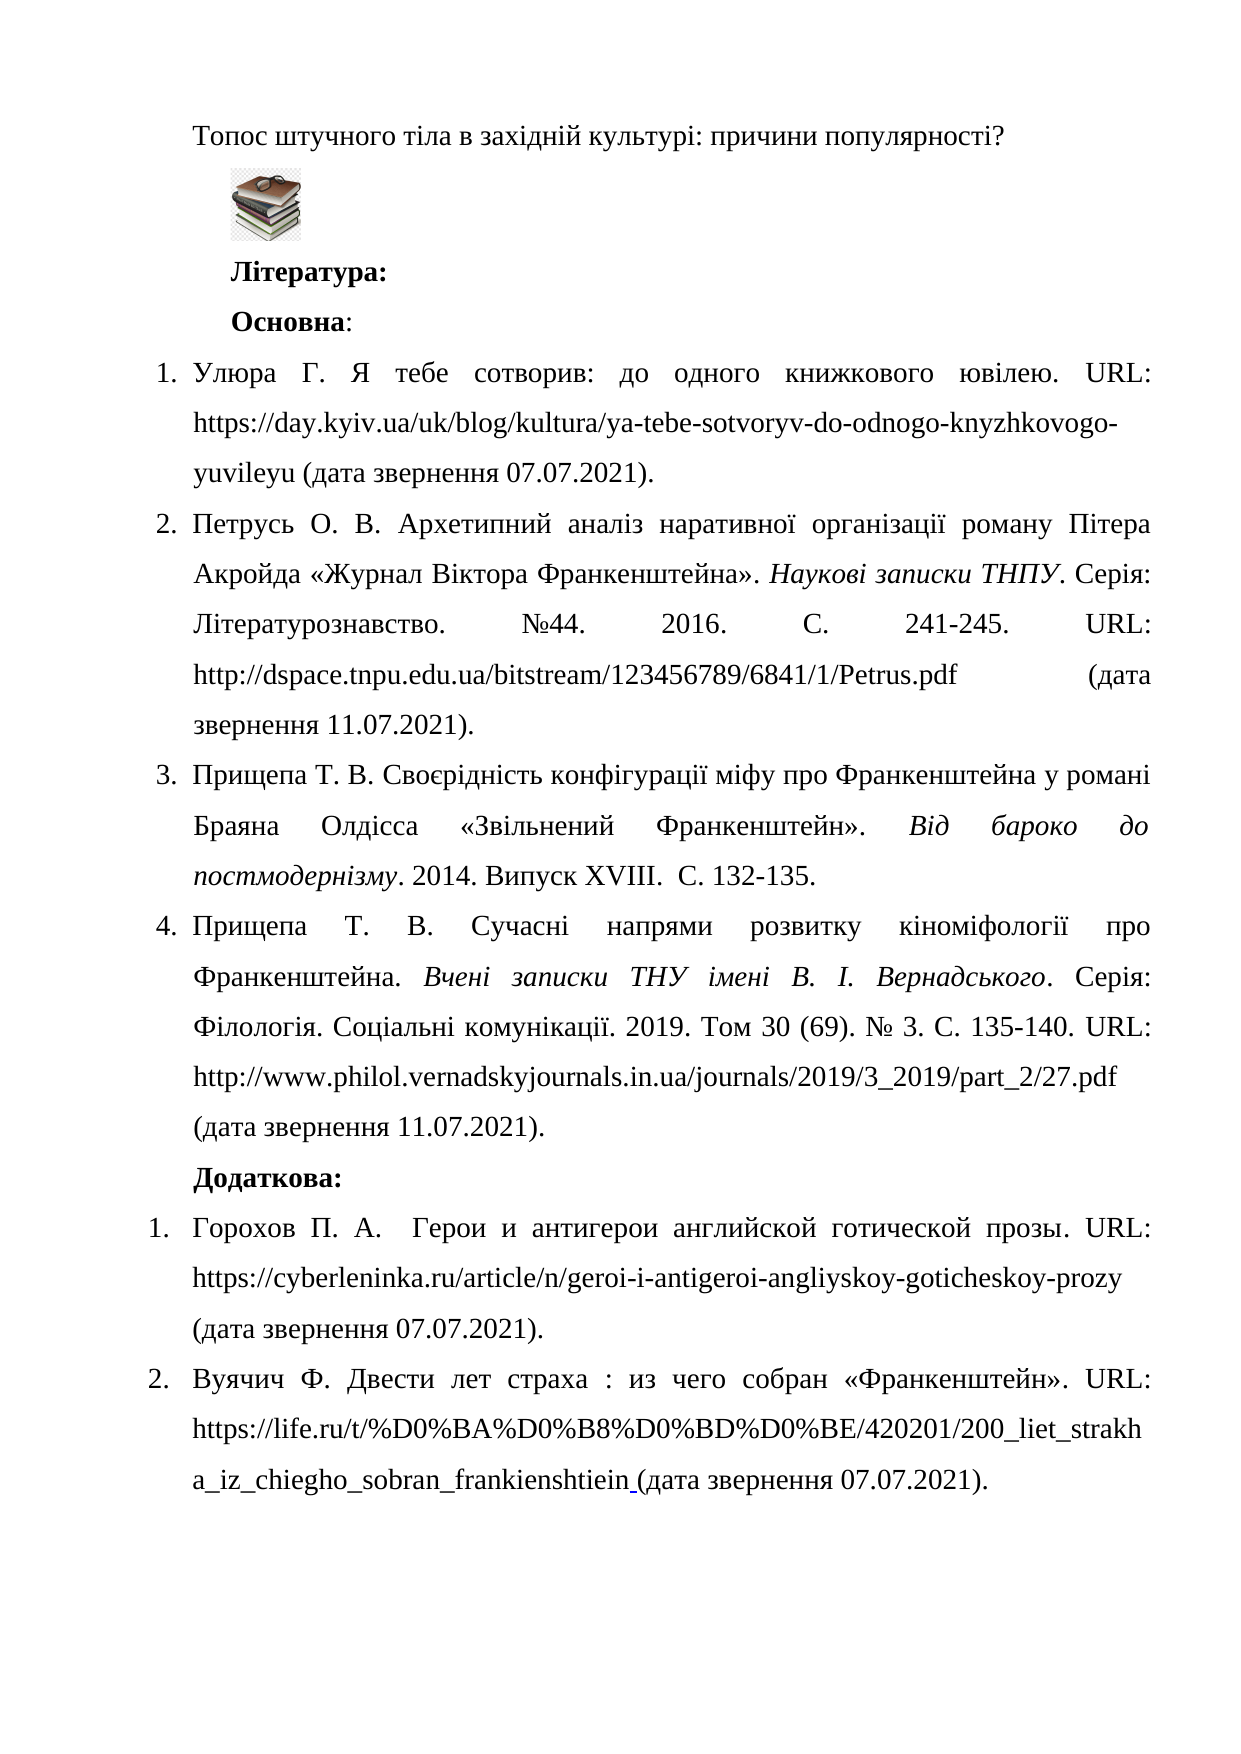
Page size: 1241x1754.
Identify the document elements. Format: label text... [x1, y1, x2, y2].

list Горохов П. А. Герои и антигерои английской готической прозы. URL: https://cyberleninka.ru/article/n/geroi-i-antigeroi-angliyskoy-goticheskoy-prozy (дата звернення 07.07.2021). [148, 1210, 1152, 1344]
list Прищепа Т. В. Сучасні напрями розвитку кіноміфології про Франкенштейна. Вчені записки ТНУ імені В. І. Вернадського. Серія: Філологія. Соціальні комунікації. 2019. Том 30 (69). № 3. С. 135-140. URL: http://www.philol.vernadskyjournals.in.ua/journals/2019/3_2019/part_2/27.pdf (дата звернення 11.07.2021). [156, 908, 1152, 1143]
list Література: [231, 254, 1152, 288]
list Вуячич Ф. Двести лет страха : из чего собран «Франкенштейн». URL: https://life.ru/t/%D0%BA%D0%B8%D0%BD%D0%BE/420201/200_liet_strakha_iz_chiegho_sobran_frankienshtiein (дата звернення 07.07.2021). [148, 1361, 1152, 1495]
picture [230, 168, 301, 241]
list Додаткова: [193, 1160, 1152, 1193]
list Основна: [231, 304, 1152, 338]
list Петрусь О. В. Архетипний аналіз наративної організації роману Пітера Акройда «Журнал Віктора Франкенштейна». Наукові записки ТНПУ. Серія: Літературознавство. №44. 2016. С. 241-245. URL: http://dspace.tnpu.edu.ua/bitstream/123456789/6841/1/Petrus.pdf (дата звернення 11.07.2021). [156, 506, 1152, 741]
list Прищепа Т. В. Своєрідність конфігурації міфу про Франкенштейна у романі Браяна Олдісса «Звільнений Франкенштейн». Від бароко до постмодернізму. 2014. Випуск XVІІІ. С. 132-135. [156, 757, 1152, 892]
list Улюра Г. Я тебе сотворив: до одного книжкового ювілею. URL: https://day.kyiv.ua/uk/blog/kultura/ya-tebe-sotvoryv-do-odnogo-knyzhkovogo-yuvileyu (дата звернення 07.07.2021). [156, 355, 1152, 489]
list Топос штучного тіла в західній культурі: причини популярності? [192, 118, 1152, 152]
